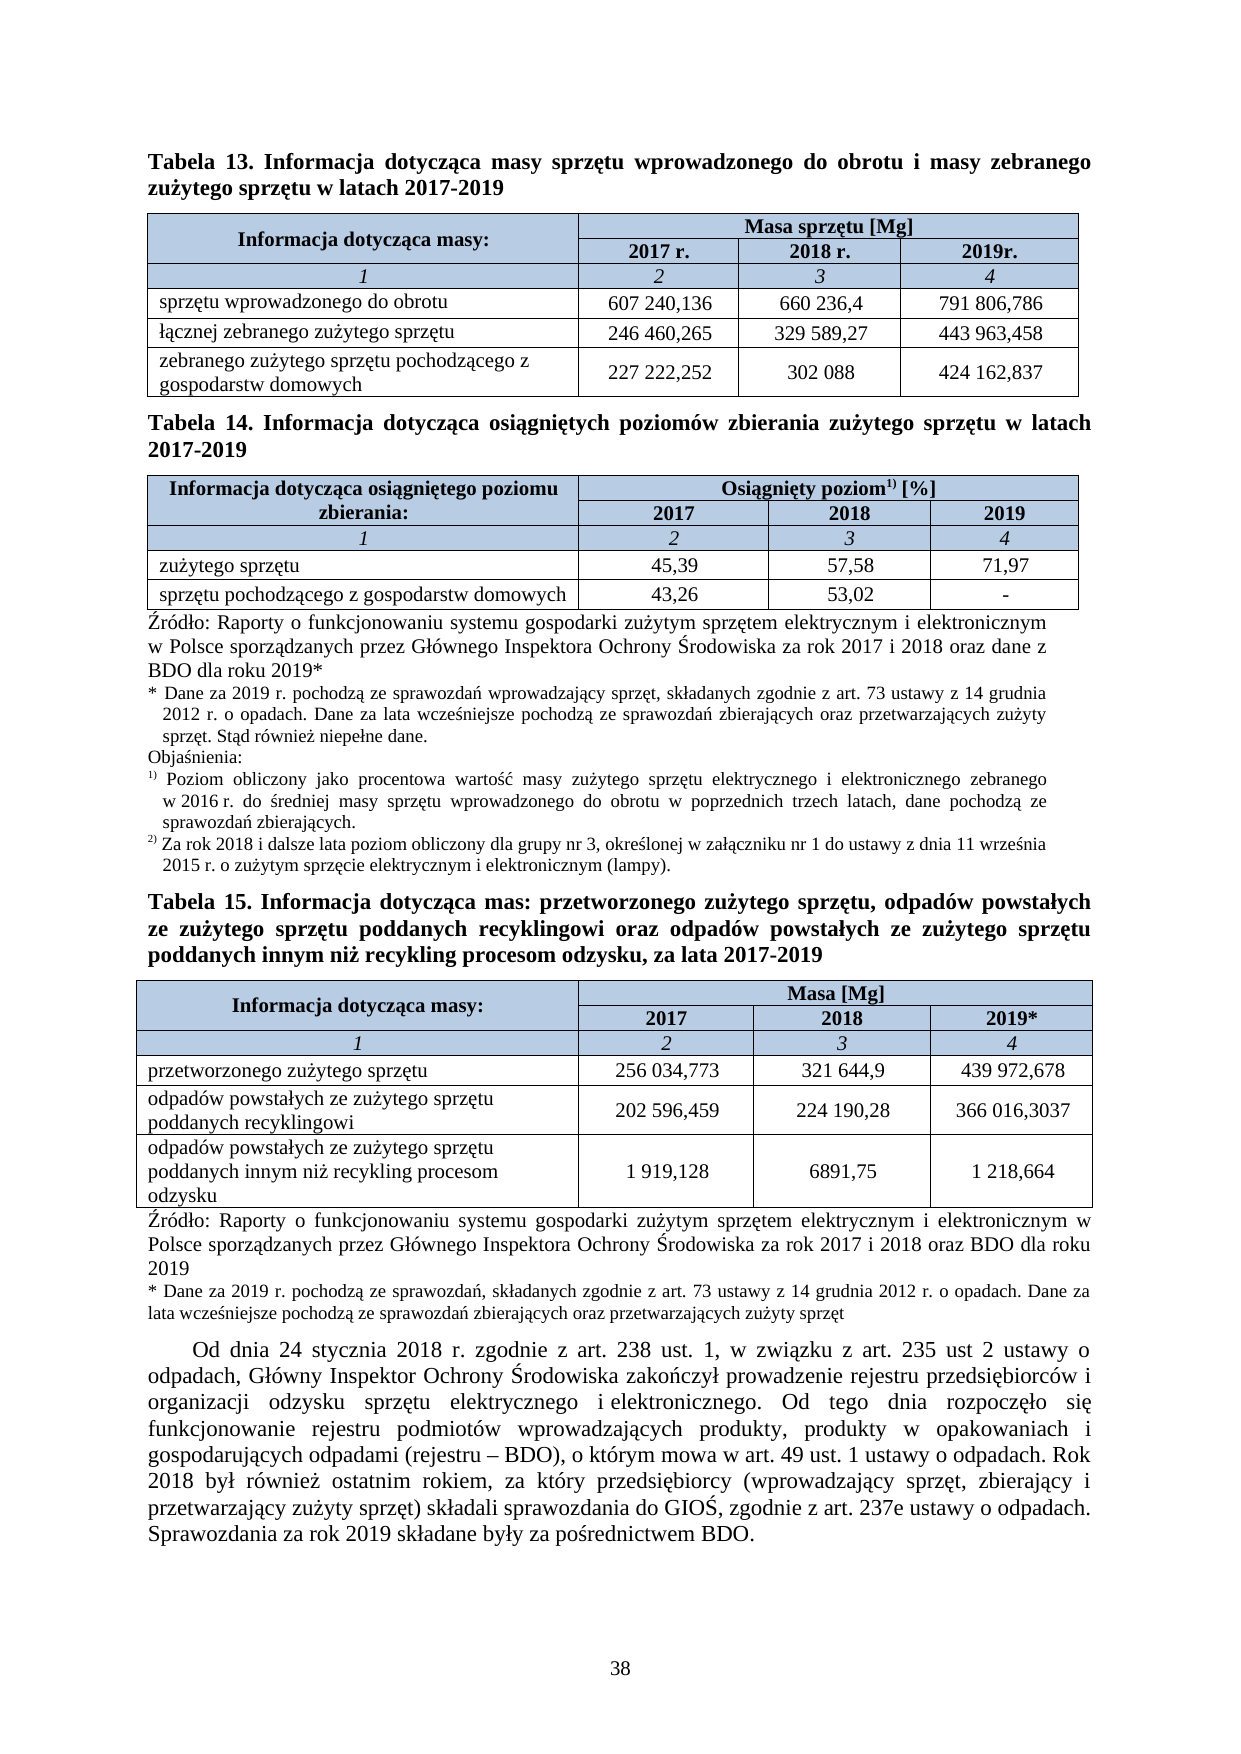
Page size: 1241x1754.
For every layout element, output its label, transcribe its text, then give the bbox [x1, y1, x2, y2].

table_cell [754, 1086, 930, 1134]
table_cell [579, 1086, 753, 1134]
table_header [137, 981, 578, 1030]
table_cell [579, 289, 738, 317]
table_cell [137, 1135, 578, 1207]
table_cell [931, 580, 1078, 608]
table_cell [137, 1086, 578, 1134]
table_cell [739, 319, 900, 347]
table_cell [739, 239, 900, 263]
text 1) Poziom obliczony jako procentowa wartość masy zużytego sprzętu elektrycznego i elektronicznego zebranego w 2016 r. do średniej masy sprzętu wprowadzonego do obrotu w poprzednich trzech latach, dane pochodzą ze sprawozdań zbierających. [148, 768, 1048, 833]
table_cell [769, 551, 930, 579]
text * Dane za 2019 r. pochodzą ze sprawozdań wprowadzający sprzęt, składanych zgodnie z art. 73 ustawy z 14 grudnia 2012 r. o opadach. Dane za lata wcześniejsze pochodzą ze sprawozdań zbierających oraz przetwarzających zużyty sprzęt. Stąd również niepełne dane. [148, 682, 1048, 746]
text Tabela 15. Informacja dotycząca mas: przetworzonego zużytego sprzętu, odpadów powstałych ze zużytego sprzętu poddanych recyklingowi oraz odpadów powstałych ze zużytego sprzętu poddanych innym niż recykling procesom odzysku, za lata 2017-2019 [148, 888, 1092, 967]
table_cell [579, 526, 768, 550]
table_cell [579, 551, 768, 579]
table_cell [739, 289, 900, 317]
text Źródło: Raporty o funkcjonowaniu systemu gospodarki zużytym sprzętem elektrycznym i elektronicznym w Polsce sporządzanych przez Głównego Inspektora Ochrony Środowiska za rok 2017 i 2018 oraz BDO dla roku 2019 [148, 1208, 1092, 1280]
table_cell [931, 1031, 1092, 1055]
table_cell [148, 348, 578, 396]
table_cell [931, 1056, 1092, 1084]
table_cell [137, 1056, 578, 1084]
text * Dane za 2019 r. pochodzą ze sprawozdań, składanych zgodnie z art. 73 ustawy z 14 grudnia 2012 r. o opadach. Dane za lata wcześniejsze pochodzą ze sprawozdań zbierających oraz przetwarzających zużyty sprzęt [148, 1280, 1092, 1323]
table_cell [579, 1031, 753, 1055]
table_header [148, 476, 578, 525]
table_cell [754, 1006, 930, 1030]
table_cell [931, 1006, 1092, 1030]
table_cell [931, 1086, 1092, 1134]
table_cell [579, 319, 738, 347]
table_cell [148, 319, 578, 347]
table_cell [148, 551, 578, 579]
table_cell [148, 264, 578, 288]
text Tabela 13. Informacja dotycząca masy sprzętu wprowadzonego do obrotu i masy zebranego zużytego sprzętu w latach 2017-2019 [148, 148, 1092, 200]
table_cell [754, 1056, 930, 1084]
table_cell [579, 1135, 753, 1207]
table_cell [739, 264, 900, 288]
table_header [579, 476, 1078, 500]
text Od dnia 24 stycznia 2018 r. zgodnie z art. 238 ust. 1, w związku z art. 235 ust 2 ustawy o odpadach, Główny Inspektor Ochrony Środowiska zakończył prowadzenie rejestru przedsiębiorców i organizacji odzysku sprzętu elektrycznego i elektronicznego. Od tego dnia rozpoczęło się funkcjonowanie rejestru podmiotów wprowadzających produkty, produkty w opakowaniach i gospodarujących odpadami (rejestru – BDO), o którym mowa w art. 49 ust. 1 ustawy o odpadach. Rok 2018 był również ostatnim rokiem, za który przedsiębiorcy (wprowadzający sprzęt, zbierający i przetwarzający zużyty sprzęt) składali sprawozdania do GIOŚ, zgodnie z art. 237e ustawy o odpadach. Sprawozdania za rok 2019 składane były za pośrednictwem BDO. [148, 1336, 1092, 1547]
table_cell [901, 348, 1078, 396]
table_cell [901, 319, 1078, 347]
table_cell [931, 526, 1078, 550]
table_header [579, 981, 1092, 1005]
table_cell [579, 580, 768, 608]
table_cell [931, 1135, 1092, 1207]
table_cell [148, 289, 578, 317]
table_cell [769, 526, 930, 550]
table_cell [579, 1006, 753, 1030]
text Źródło: Raporty o funkcjonowaniu systemu gospodarki zużytym sprzętem elektrycznym i elektronicznym w Polsce sporządzanych przez Głównego Inspektora Ochrony Środowiska za rok 2017 i 2018 oraz dane z BDO dla roku 2019* [148, 610, 1048, 682]
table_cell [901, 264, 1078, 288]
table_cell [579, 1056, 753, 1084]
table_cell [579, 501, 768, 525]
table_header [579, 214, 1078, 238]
text Objaśnienia: [148, 746, 1048, 768]
text 2) Za rok 2018 i dalsze lata poziom obliczony dla grupy nr 3, określonej w załączniku nr 1 do ustawy z dnia 11 września 2015 r. o zużytym sprzęcie elektrycznym i elektronicznym (lampy). [148, 833, 1048, 876]
text Tabela 14. Informacja dotycząca osiągniętych poziomów zbierania zużytego sprzętu w latach 2017-2019 [148, 409, 1092, 462]
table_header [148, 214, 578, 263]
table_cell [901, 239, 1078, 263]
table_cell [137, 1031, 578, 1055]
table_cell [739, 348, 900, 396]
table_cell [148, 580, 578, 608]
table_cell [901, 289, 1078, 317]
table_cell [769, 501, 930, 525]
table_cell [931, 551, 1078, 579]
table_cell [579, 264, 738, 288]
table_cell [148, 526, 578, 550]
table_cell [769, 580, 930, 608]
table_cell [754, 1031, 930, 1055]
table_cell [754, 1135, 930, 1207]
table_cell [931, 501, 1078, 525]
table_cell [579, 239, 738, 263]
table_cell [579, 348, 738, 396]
